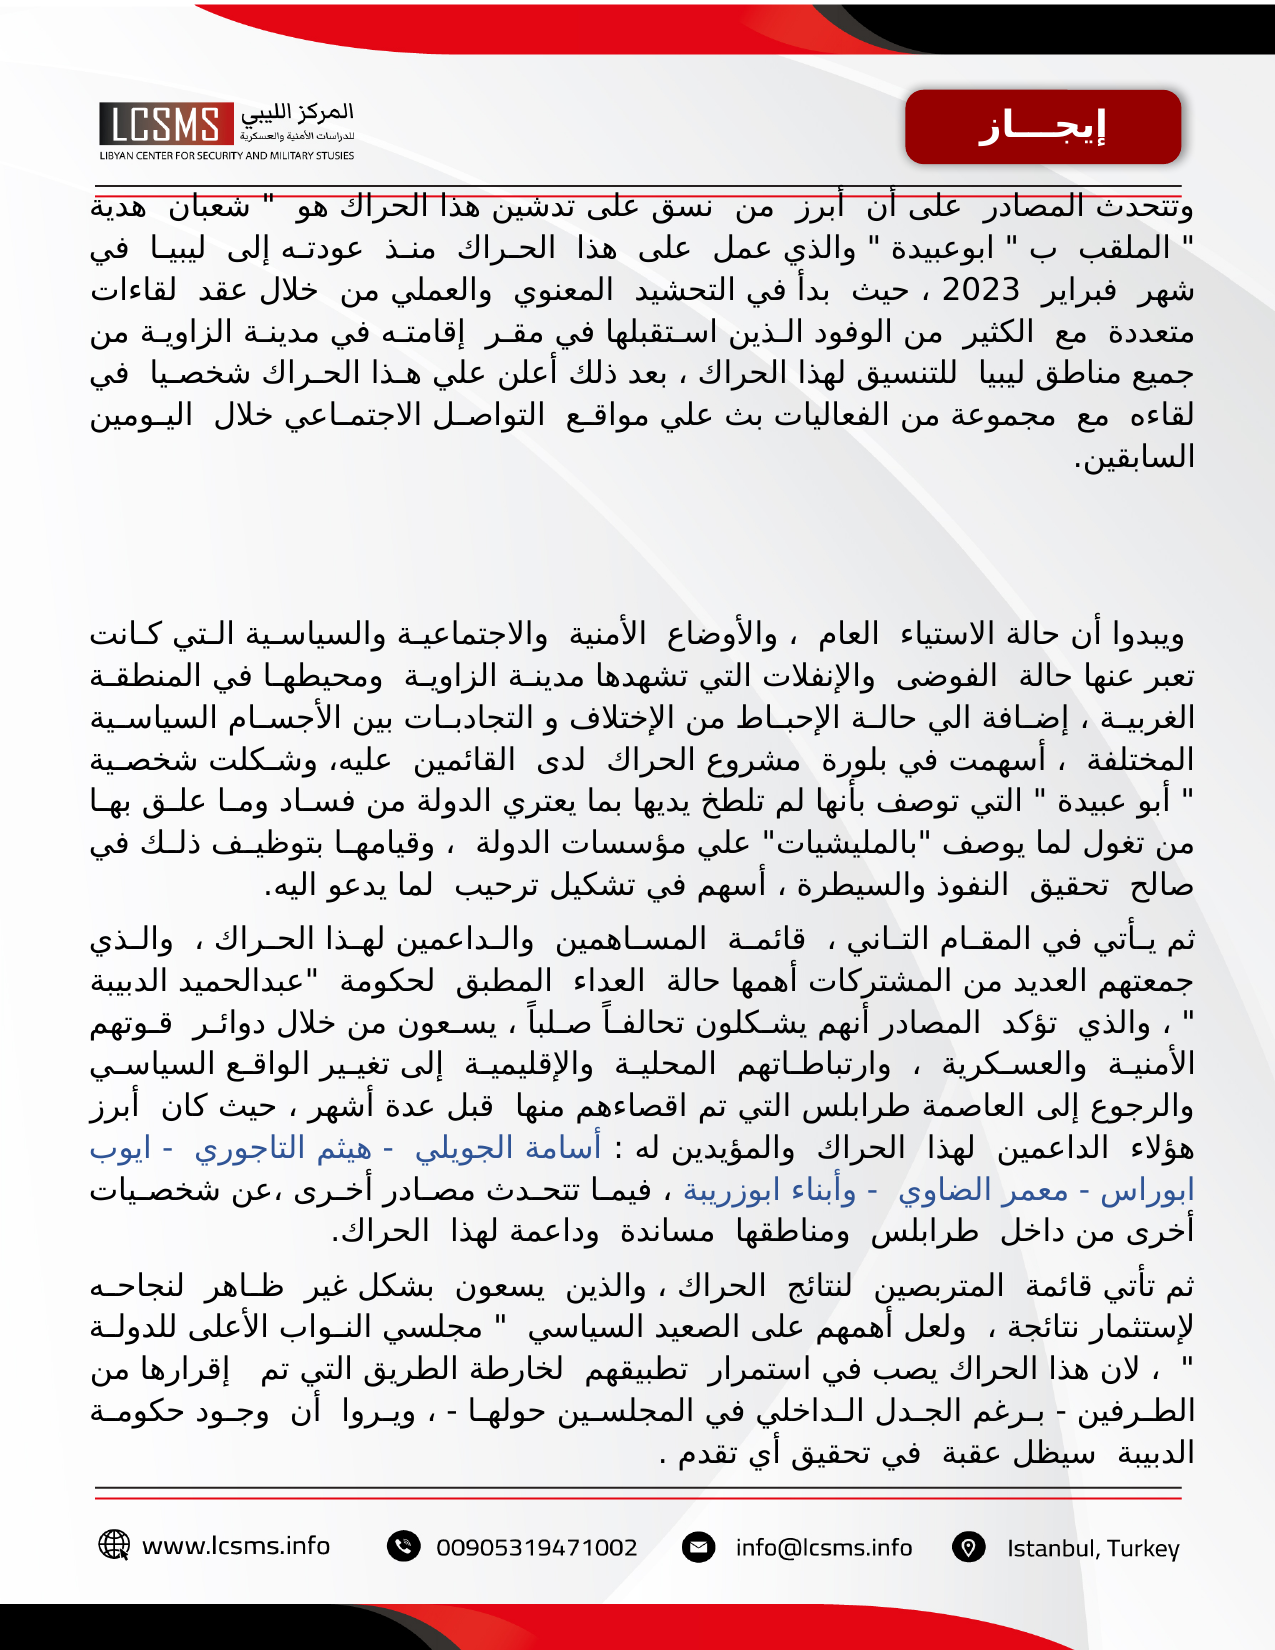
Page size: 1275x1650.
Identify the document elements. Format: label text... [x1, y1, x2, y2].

text ثم يأتي في المقام التاني ، قائمة المساهمين والداعمين لهذا الحراك ، والذي جمعتهم العديد من المشتركات أهمها حالة العداء المطبق لحكومة "عبدالحميد الدبيبة " ، والذي تؤكد المصادر أنهم يشكلون تحالفاً صلباً ، يسعون من خلال دوائر قوتهم الأمنية والعسكرية ، وارتباطاتهم المحلية والإقليمية إلى تغيير الواقع السياسي والرجوع إلى العاصمة طرابلس التي تم اقصاءهم منها قبل عدة أشهر ، حيث كان أبرز هؤلاء الداعمين لهذا الحراك والمؤيدين له : أسامة الجويلي - هيثم التاجوري - ايوب ابوراس - معمر الضاوي - وأبناء ابوزريبة ، فيما تتحدث مصادر أخرى ،عن شخصيات أخرى من داخل طرابلس ومناطقها مساندة وداعمة لهذا الحراك. [89, 920, 1196, 1249]
picture [0, 4, 1275, 1650]
text وتتحدث المصادر على أن أبرز من نسق على تدشين هذا الحراك هو " شعبان هدية " الملقب ب " ابوعبيدة " والذي عمل على هذا الحراك منذ عودته إلى ليبيا في شهر فبراير 2023 ، حيث بدأ في التحشيد المعنوي والعملي من خلال عقد لقاءات متعددة مع الكثير من الوفود الذين استقبلها في مقر إقامته في مدينة الزاوية من جميع مناطق ليبيا للتنسيق لهذا الحراك ، بعد ذلك أعلن علي هذا الحراك شخصيا في لقاءه مع مجموعة من الفعاليات بث علي مواقع التواصل الاجتماعي خلال اليومين السابقين. [89, 188, 1196, 475]
text ثم تأتي قائمة المتربصين لنتائج الحراك ، والذين يسعون بشكل غير ظاهر لنجاحه لإستثمار نتائجة ، ولعل أهمهم على الصعيد السياسي " مجلسي النواب الأعلى للدولة " ، لان هذا الحراك يصب في استمرار تطبيقهم لخارطة الطريق التي تم إقرارها من الطرفين - برغم الجدل الداخلي في المجلسين حولها - ، ويروا أن وجود حكومة الدبيبة سيظل عقبة في تحقيق أي تقدم . [89, 1267, 1196, 1471]
text ويبدوا أن حالة الاستياء العام ، والأوضاع الأمنية والاجتماعية والسياسية التي كانت تعبر عنها حالة الفوضى والإنفلات التي تشهدها مدينة الزاوية ومحيطها في المنطقة الغربية ، إضافة الي حالة الإحباط من الإختلاف و التجادبات بين الأجسام السياسية المختلفة ، أسهمت في بلورة مشروع الحراك لدى القائمين عليه، وشكلت شخصية " أبو عبيدة " التي توصف بأنها لم تلطخ يديها بما يعتري الدولة من فساد وما علق بها من تغول لما يوصف "بالمليشيات" علي مؤسسات الدولة ، وقيامها بتوظيف ذلك في صالح تحقيق النفوذ والسيطرة ، أسهم في تشكيل ترحيب لما يدعو اليه. [89, 616, 1196, 902]
